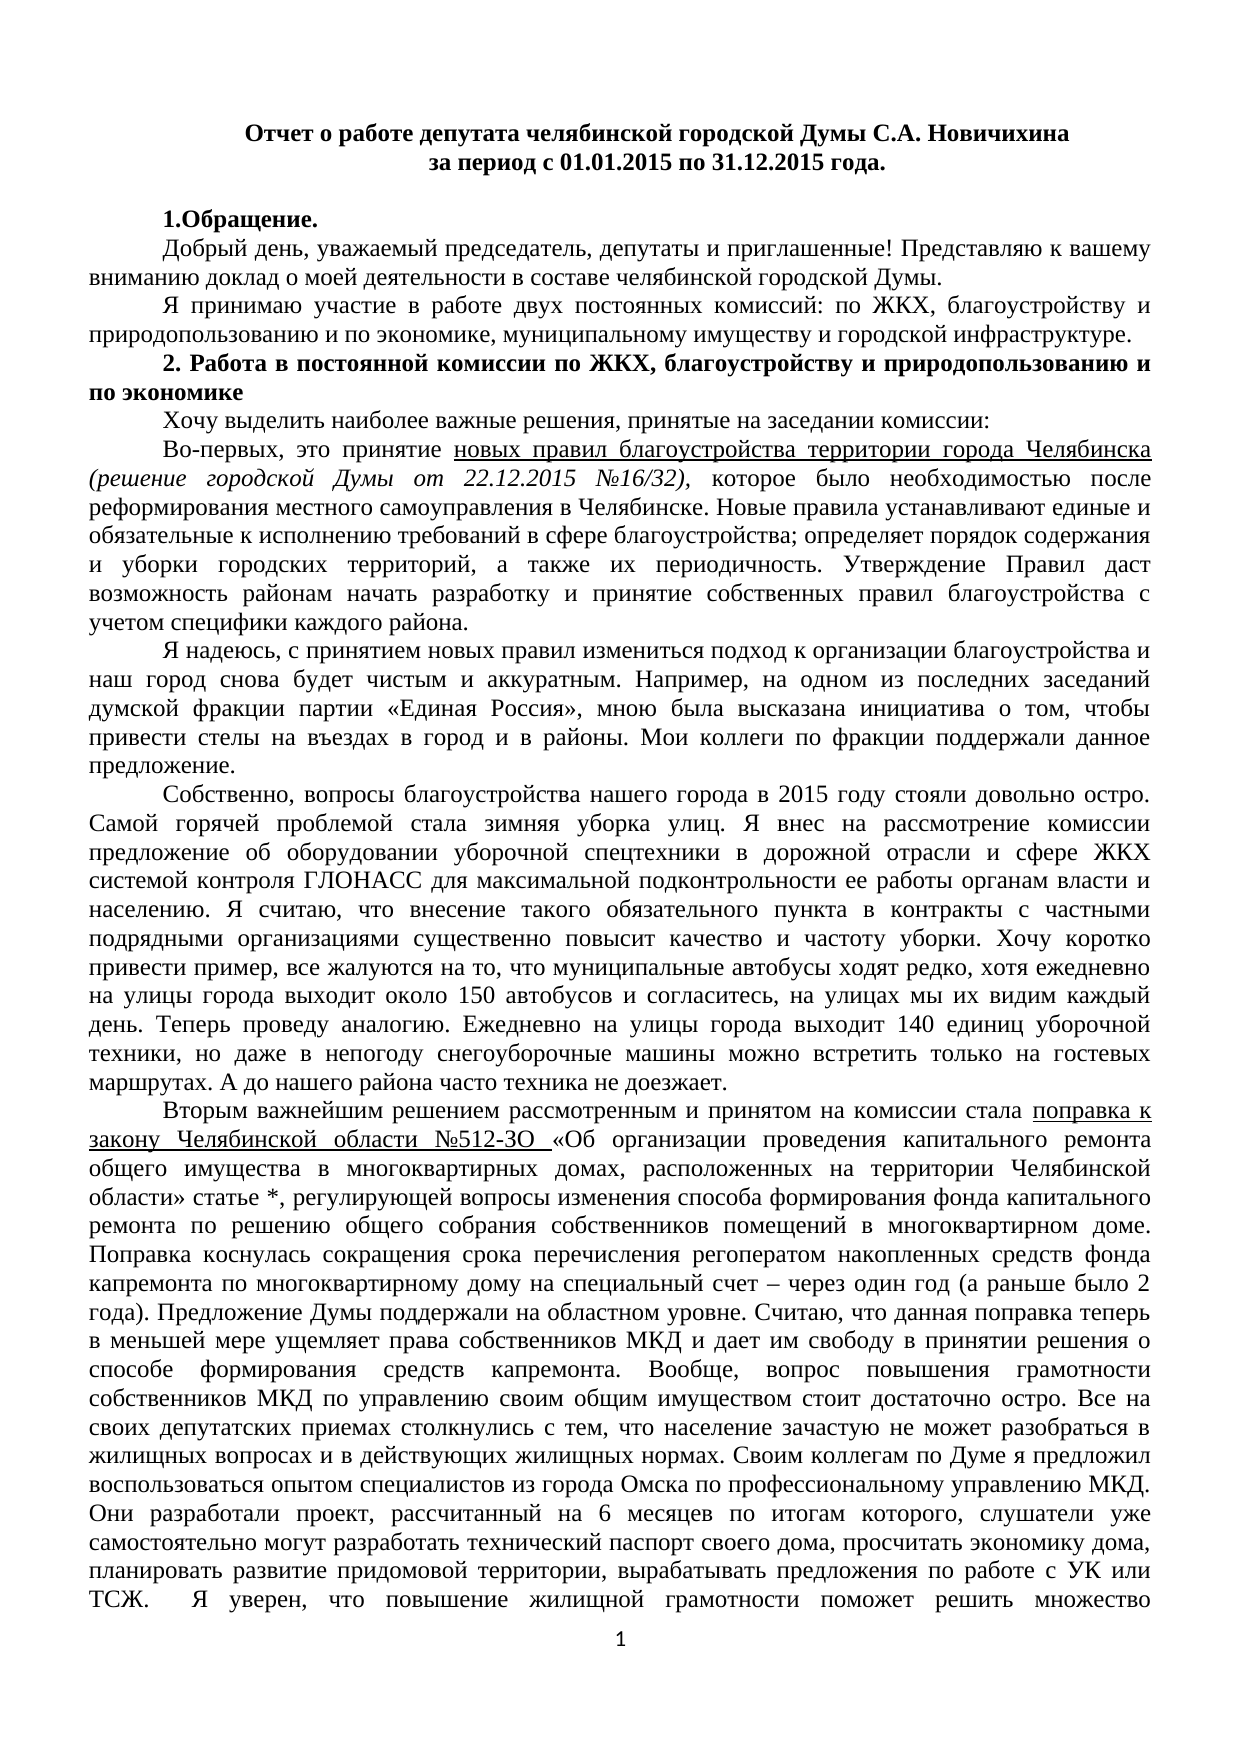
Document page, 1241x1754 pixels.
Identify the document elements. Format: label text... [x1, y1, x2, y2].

text 1.Обращение. [89, 204, 1152, 233]
text Я надеюсь, с принятием новых правил измениться подход к организации благоустройства и наш город снова будет чистым и аккуратным. Например, на одном из последних заседаний думской фракции партии «Единая Россия», мною была высказана инициатива о том, чтобы привести стелы на въездах в город и в районы. Мои коллеги по фракции поддержали данное предложение. [89, 636, 1152, 779]
text Собственно, вопросы благоустройства нашего города в 2015 году стояли довольно остро. Самой горячей проблемой стала зимняя уборка улиц. Я внес на рассмотрение комиссии предложение об оборудовании уборочной спецтехники в дорожной отрасли и сфере ЖКХ системой контроля ГЛОНАСС для максимальной подконтрольности ее работы органам власти и населению. Я считаю, что внесение такого обязательного пункта в контракты с частными подрядными организациями существенно повысит качество и частоту уборки. Хочу коротко привести пример, все жалуются на то, что муниципальные автобусы ходят редко, хотя ежедневно на улицы города выходит около 150 автобусов и согласитесь, на улицах мы их видим каждый день. Теперь проведу аналогию. Ежедневно на улицы города выходит 140 единиц уборочной техники, но даже в непогоду снегоуборочные машины можно встретить только на гостевых маршрутах. А до нашего района часто техника не доезжает. [89, 779, 1152, 1096]
text Хочу выделить наиболее важные решения, принятые на заседании комиссии: [89, 406, 1152, 434]
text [89, 1096, 1152, 1613]
text Я принимаю участие в работе двух постоянных комиссий: по ЖКХ, благоустройству и природопользованию и по экономике, муниципальному имуществу и городской инфраструктуре. [89, 291, 1152, 348]
text за период с 01.01.2015 по 31.12.2015 года. [89, 147, 1152, 176]
text Отчет о работе депутата челябинской городской Думы С.А. Новичихина [89, 118, 1152, 147]
text 2. Работа в постоянной комиссии по ЖКХ, благоустройству и природопользованию и по экономике [89, 348, 1152, 406]
text Во-первых, это принятие новых правил благоустройства территории города Челябинска (решение городской Думы от 22.12.2015 №16/32), которое было необходимостью после реформирования местного самоуправления в Челябинске. Новые правила устанавливают единые и обязательные к исполнению требований в сфере благоустройства; определяет порядок содержания и уборки городских территорий, а также их периодичность. Утверждение Правил даст возможность районам начать разработку и принятие собственных правил благоустройства с учетом специфики каждого района. [89, 434, 1152, 636]
text Добрый день, уважаемый председатель, депутаты и приглашенные! Представляю к вашему вниманию доклад о моей деятельности в составе челябинской городской Думы. [89, 233, 1152, 291]
